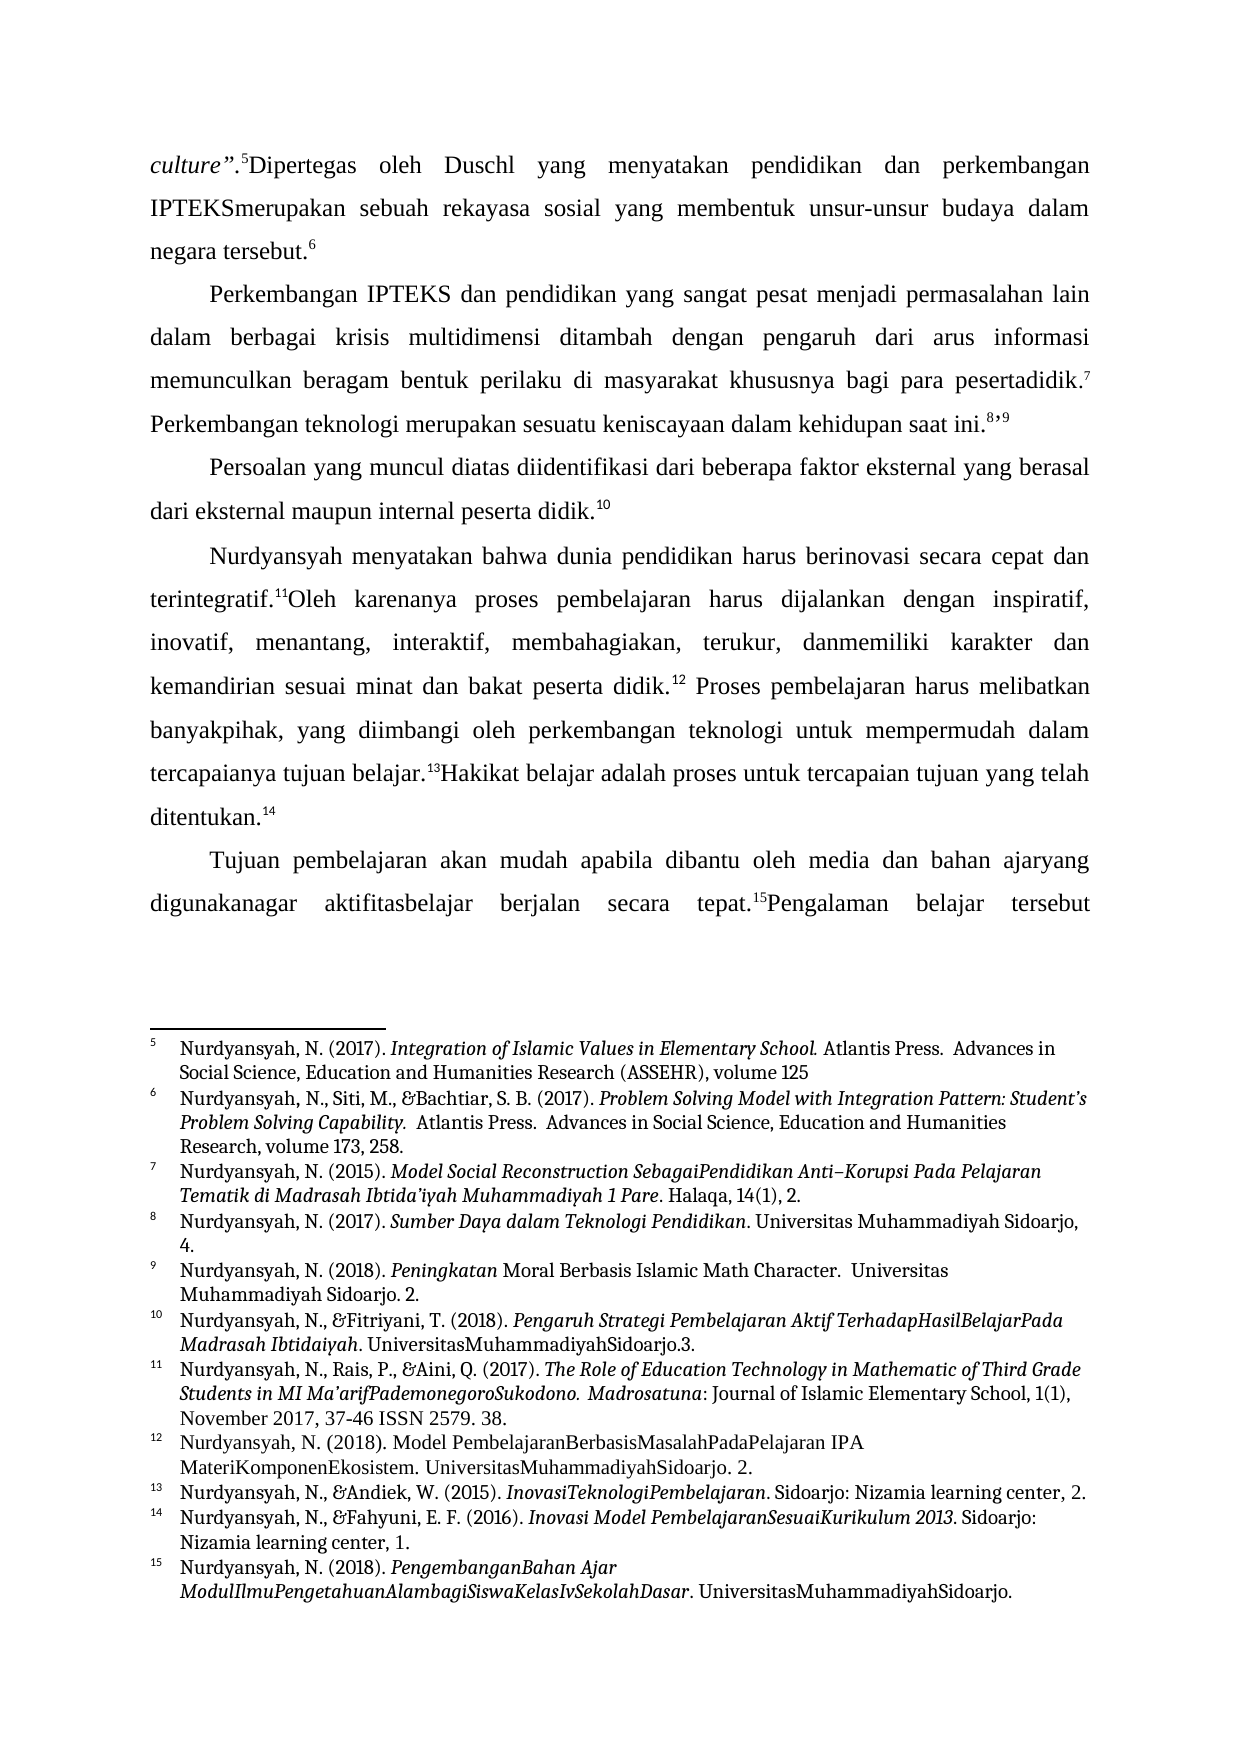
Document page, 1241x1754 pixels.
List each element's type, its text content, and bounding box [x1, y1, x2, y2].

text Perkembangan IPTEKS dan pendidikan yang sangat pesat menjadi permasalahan lain dalam berbagai krisis multidimensi ditambah dengan pengaruh dari arus informasi memunculkan beragam bentuk perilaku di masyarakat khususnya bagi para pesertadidik. Perkembangan teknologi merupakan sesuatu keniscayaan dalam kehidupan saat ini.’ [150, 279, 1090, 437]
text Persoalan yang muncul diatas diidentifikasi dari beberapa faktor eksternal yang berasal dari eksternal maupun internal peserta didik. [150, 452, 1090, 526]
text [150, 150, 1090, 265]
text Nurdyansyah menyatakan bahwa dunia pendidikan harus berinovasi secara cepat dan terintegratif.Oleh karenanya proses pembelajaran harus dijalankan dengan inspiratif, inovatif, menantang, interaktif, membahagiakan, terukur, danmemiliki karakter dan kemandirian sesuai minat dan bakat peserta didik. Proses pembelajaran harus melibatkan banyakpihak, yang diimbangi oleh perkembangan teknologi untuk mempermudah dalam tercapaianya tujuan belajar.Hakikat belajar adalah proses untuk tercapaian tujuan yang telah ditentukan. [150, 541, 1090, 831]
text Tujuan pembelajaran akan mudah apabila dibantu oleh media dan bahan ajaryang digunakanagar aktifitasbelajar berjalan secara tepat.Pengalaman belajar tersebut membutuhkan standarisasi penilaian hasil belajar sehingga pembelajaran dapat berjalan efektif dan efisien. [150, 845, 1090, 917]
